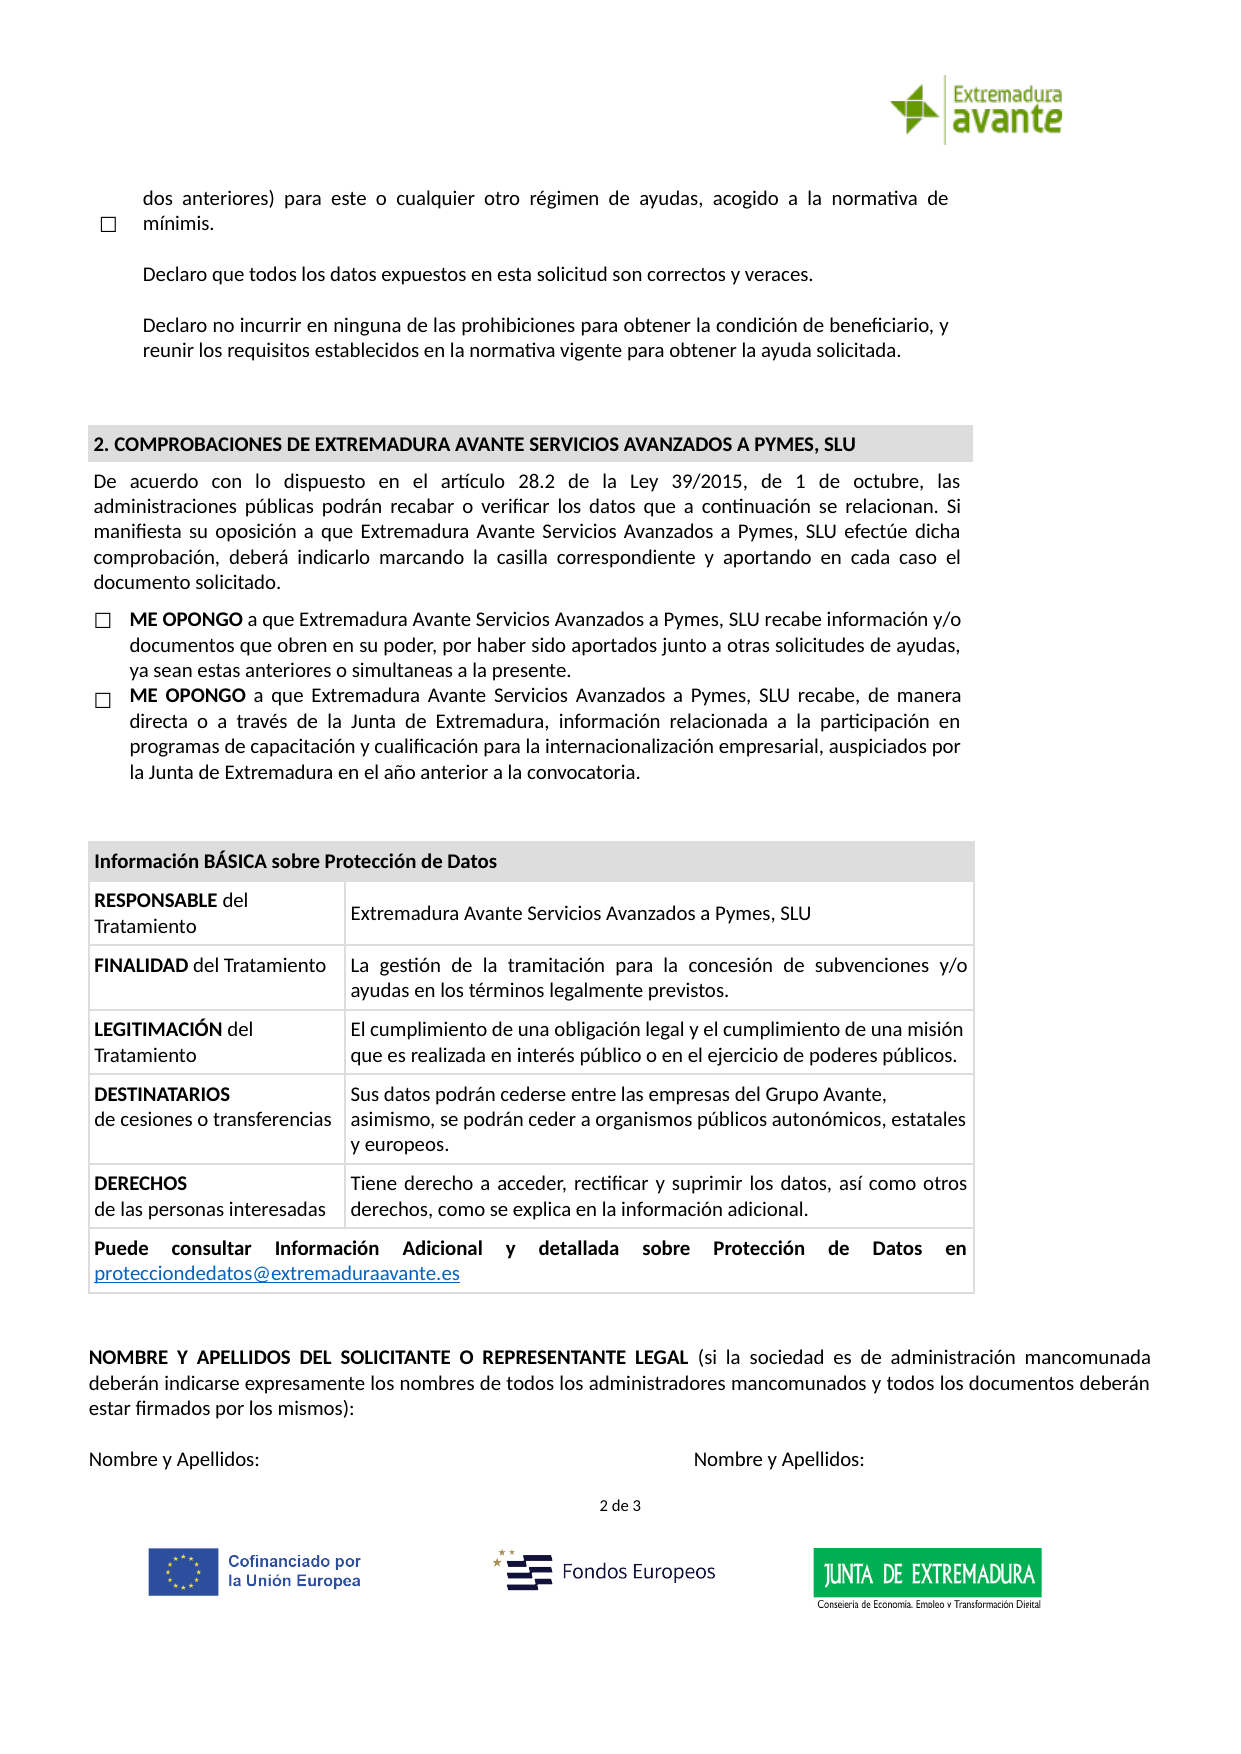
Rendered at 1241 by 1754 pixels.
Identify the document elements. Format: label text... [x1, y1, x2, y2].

table_cell La gestión de la tramitación para la concesión de subvenciones y/o ayudas en los términos legalmente previstos. [346, 946, 973, 1009]
table_cell FINALIDAD del Tratamiento [90, 946, 344, 1009]
table_cell 2. COMPROBACIONES DE EXTREMADURA AVANTE SERVICIOS AVANZADOS A PYMES, SLU [88, 425, 973, 462]
text NOMBRE Y APELLIDOS DEL SOLICITANTE O REPRESENTANTE LEGAL (si la sociedad es de administración mancomunada deberán indicarse expresamente los nombres de todos los administradores mancomunados y todos los documentos deberán estar firmados por los mismos): [88, 1344, 1152, 1421]
table_cell De acuerdo con lo dispuesto en el artículo 28.2 de la Ley 39/2015, de 1 de octubre, las administraciones públicas podrán recabar o verificar los datos que a continuación se relacionan. Si manifiesta su oposición a que Extremadura Avante Servicios Avanzados a Pymes, SLU efectúe dicha comprobación, deberá indicarlo marcando la casilla correspondiente y aportando en cada caso el documento solicitado. [88, 462, 973, 601]
table_cell Extremadura Avante Servicios Avanzados a Pymes, SLU [346, 882, 973, 944]
table_cell ☐ ☐ [88, 601, 123, 790]
picture [813, 1548, 1042, 1608]
picture [488, 1544, 719, 1594]
table_cell DERECHOS de las personas interesadas [90, 1165, 344, 1227]
table_cell ME OPONGO a que Extremadura Avante Servicios Avanzados a Pymes, SLU recabe información y/o documentos que obren en su poder, por haber sido aportados junto a otras solicitudes de ayudas, ya sean estas anteriores o simultaneas a la presente. ME OPONGO a que Extremadura Avante Servicios Avanzados a Pymes, SLU recabe, de manera directa o a través de la Junta de Extremadura, información relacionada a la participación en programas de capacitación y cualificación para la internacionalización empresarial, auspiciados por la Junta de Extremadura en el año anterior a la convocatoria. [124, 601, 973, 790]
picture [890, 75, 1063, 145]
table_cell Tiene derecho a acceder, rectificar y suprimir los datos, así como otros derechos, como se explica en la información adicional. [346, 1165, 973, 1227]
text Nombre y Apellidos: Nombre y Apellidos: [88, 1446, 1063, 1472]
table_cell RESPONSABLE del Tratamiento [90, 882, 344, 944]
table_header Información BÁSICA sobre Protección de Datos [90, 843, 973, 880]
table_cell LEGITIMACIÓN del Tratamiento [90, 1011, 344, 1073]
table_cell Sus datos podrán cederse entre las empresas del Grupo Avante, asimismo, se podrán ceder a organismos públicos autonómicos, estatales y europeos. [346, 1075, 973, 1163]
picture [148, 1548, 361, 1596]
table_cell El cumplimiento de una obligación legal y el cumplimiento de una misión que es realizada en interés público o en el ejercicio de poderes públicos. [346, 1011, 973, 1073]
table_cell DESTINATARIOS de cesiones o transferencias [90, 1075, 344, 1163]
table_cell Puede consultar Información Adicional y detallada sobre Protección de Datos en protecciondedatos@extremaduraavante.es [90, 1229, 973, 1292]
